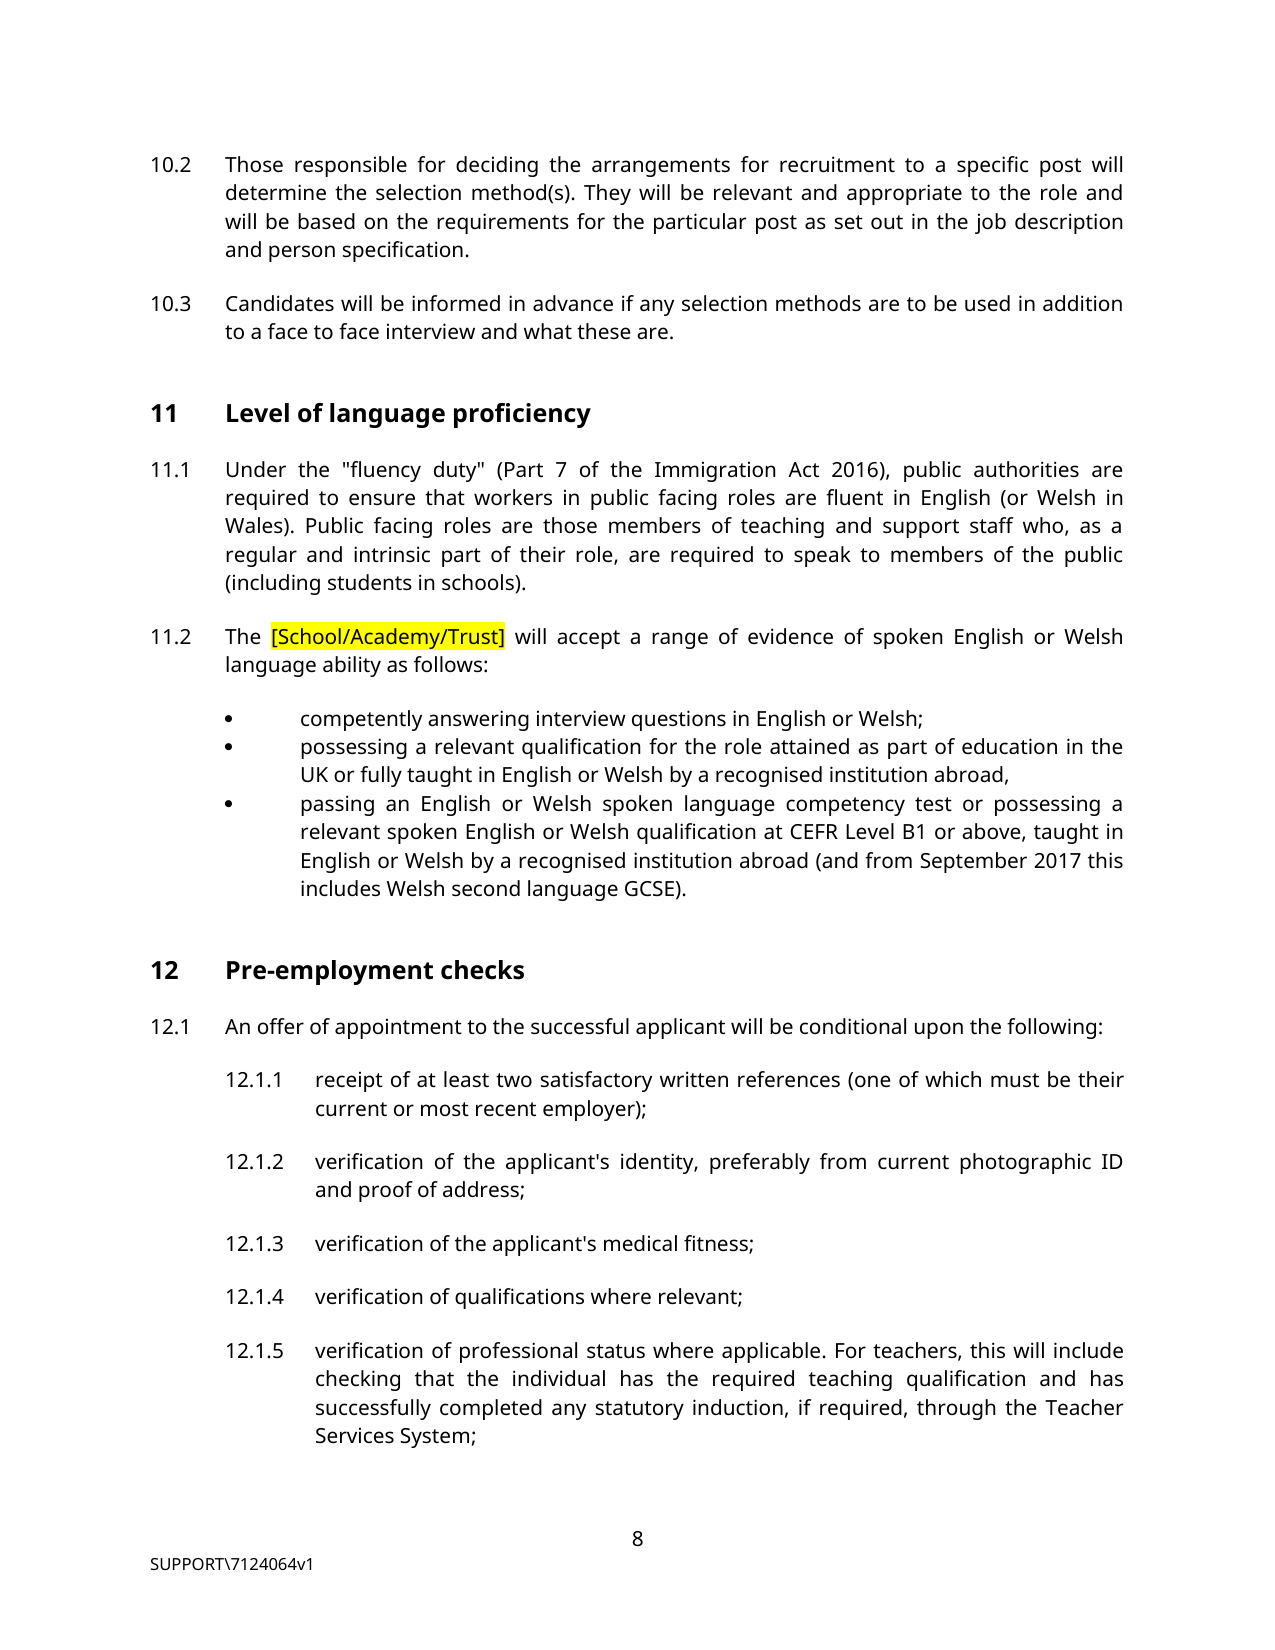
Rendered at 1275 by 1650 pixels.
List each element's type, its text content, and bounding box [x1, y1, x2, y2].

subtitle verification of professional status where applicable. For teachers, this will include checking that the individual has the required teaching qualification and has successfully completed any statutory induction, if required, through the Teacher Services System; [225, 1336, 1125, 1450]
subtitle verification of the applicant's identity, preferably from current photographic ID and proof of address; [225, 1147, 1125, 1204]
subtitle An offer of appointment to the successful applicant will be conditional upon the following: [150, 1012, 1125, 1040]
subtitle Candidates will be informed in advance if any selection methods are to be used in addition to a face to face interview and what these are. [150, 289, 1125, 346]
subtitle verification of qualifications where relevant; [225, 1282, 1125, 1311]
subtitle Level of language proficiency [150, 396, 1125, 430]
subtitle The [School/Academy/Trust] will accept a range of evidence of spoken English or Welsh language ability as follows: [150, 622, 1125, 679]
subtitle Under the "fluency duty" (Part 7 of the Immigration Act 2016), public authorities are required to ensure that workers in public facing roles are fluent in English (or Welsh in Wales). Public facing roles are those members of teaching and support staff who, as a regular and intrinsic part of their role, are required to speak to members of the public (including students in schools). [150, 455, 1125, 597]
text possessing a relevant qualification for the role attained as part of education in the UK or fully taught in English or Welsh by a recognised institution abroad, [225, 732, 1125, 789]
subtitle receipt of at least two satisfactory written references (one of which must be their current or most recent employer); [225, 1065, 1125, 1122]
subtitle Pre-employment checks [150, 953, 1125, 987]
subtitle verification of the applicant's medical fitness; [225, 1229, 1125, 1257]
text passing an English or Welsh spoken language competency test or possessing a relevant spoken English or Welsh qualification at CEFR Level B1 or above, taught in English or Welsh by a recognised institution abroad (and from September 2017 this includes Welsh second language GCSE). [225, 789, 1125, 903]
text competently answering interview questions in English or Welsh; [225, 704, 1125, 732]
subtitle Those responsible for deciding the arrangements for recruitment to a specific post will determine the selection method(s). They will be relevant and appropriate to the role and will be based on the requirements for the particular post as set out in the job description and person specification. [150, 150, 1125, 264]
